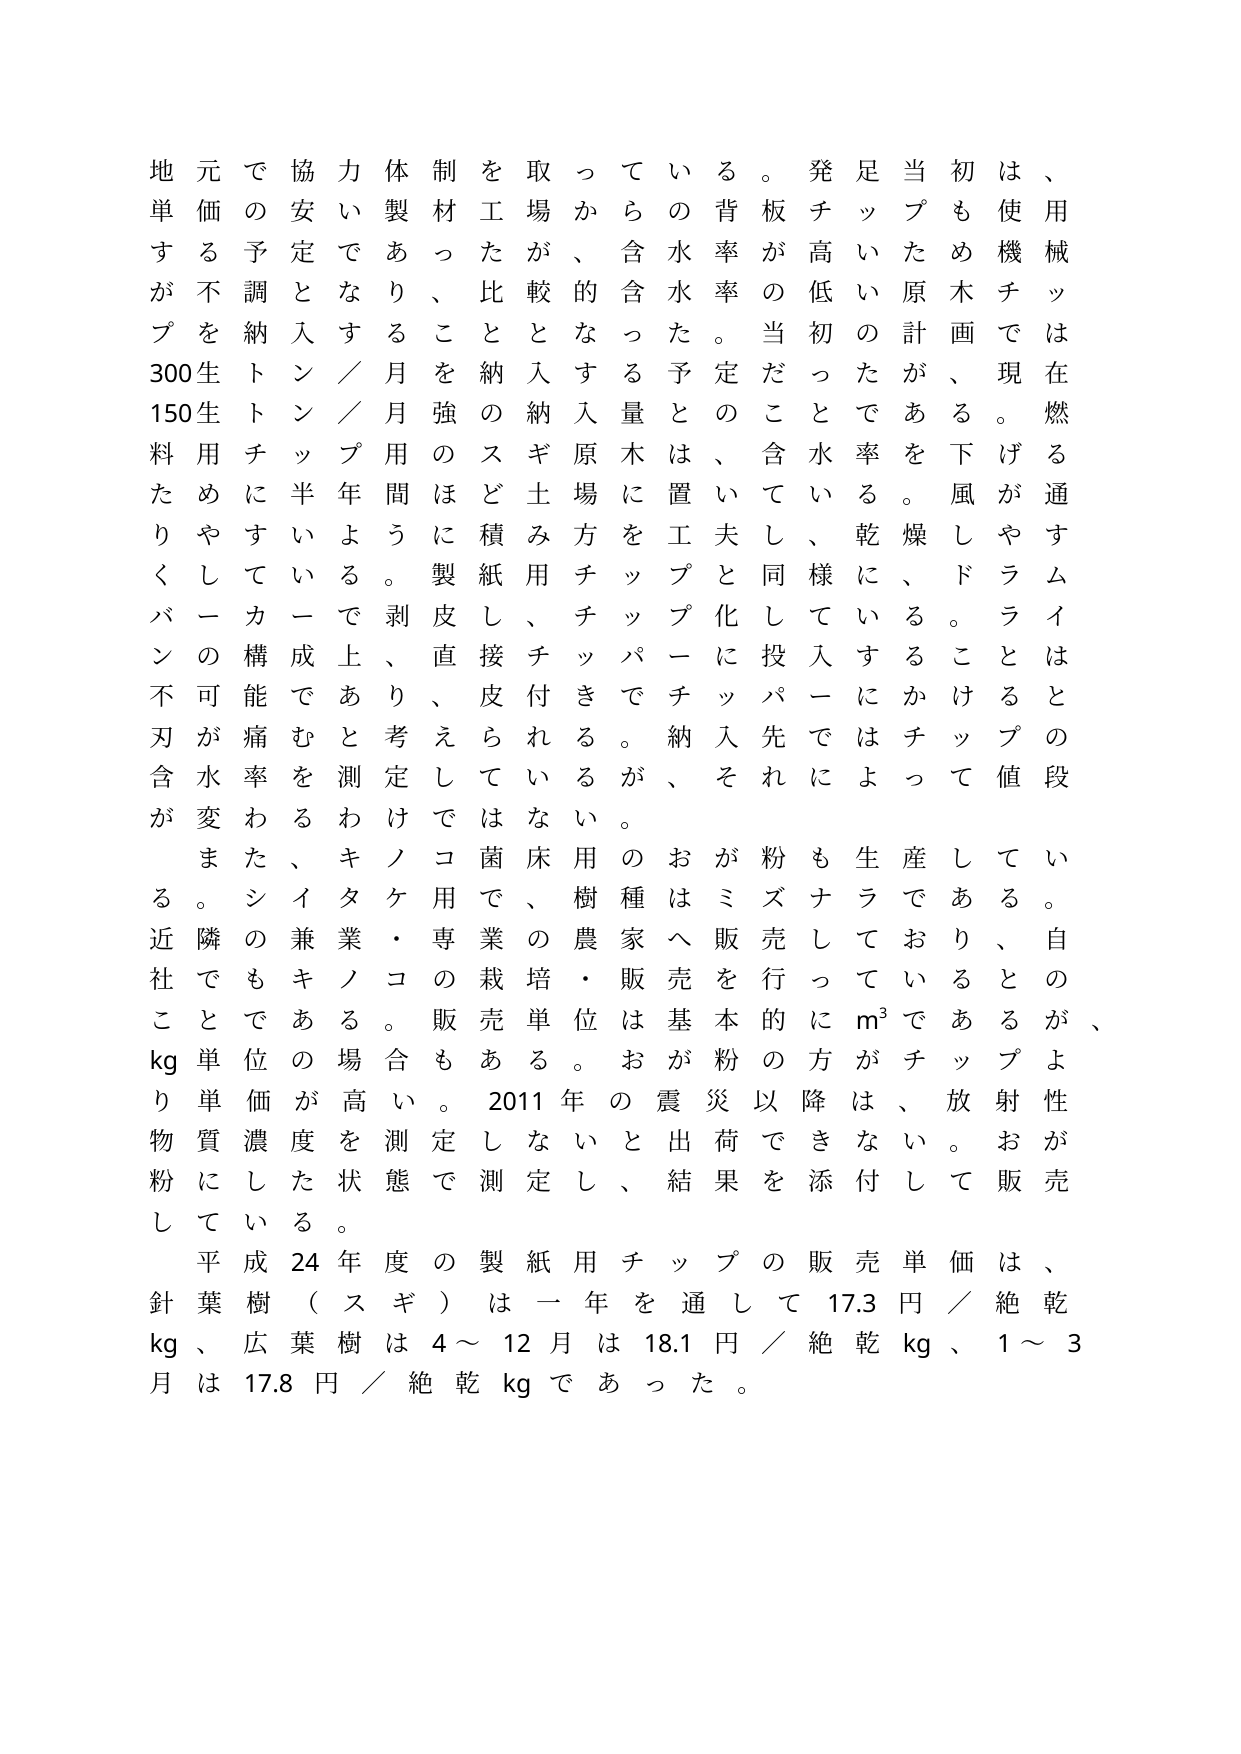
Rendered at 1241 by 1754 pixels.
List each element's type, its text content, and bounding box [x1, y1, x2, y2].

text また、キノコ菌床用のおが粉も生産している。シイタケ用で、樹種はミズナラである。近隣の兼業・専業の農家へ販売しており、自社でもキノコの栽培・販売を行っているとのことである。販売単位は基本的にm3であるが、kg単位の場合もある。おが粉の方がチップより単価が高い。2011年の震災以降は、放射性物質濃度を測定しないと出荷できない。おが粉にした状態で測定し、結果を添付して販売している。 [149, 837, 1091, 1241]
text 平成24年度の製紙用チップの販売単価は、針葉樹（スギ）は一年を通して17.3円／絶乾kg、広葉樹は4～12月は18.1円／絶乾kg、1～3月は17.8円／絶乾kgであった。 [149, 1241, 1091, 1402]
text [149, 149, 1091, 837]
